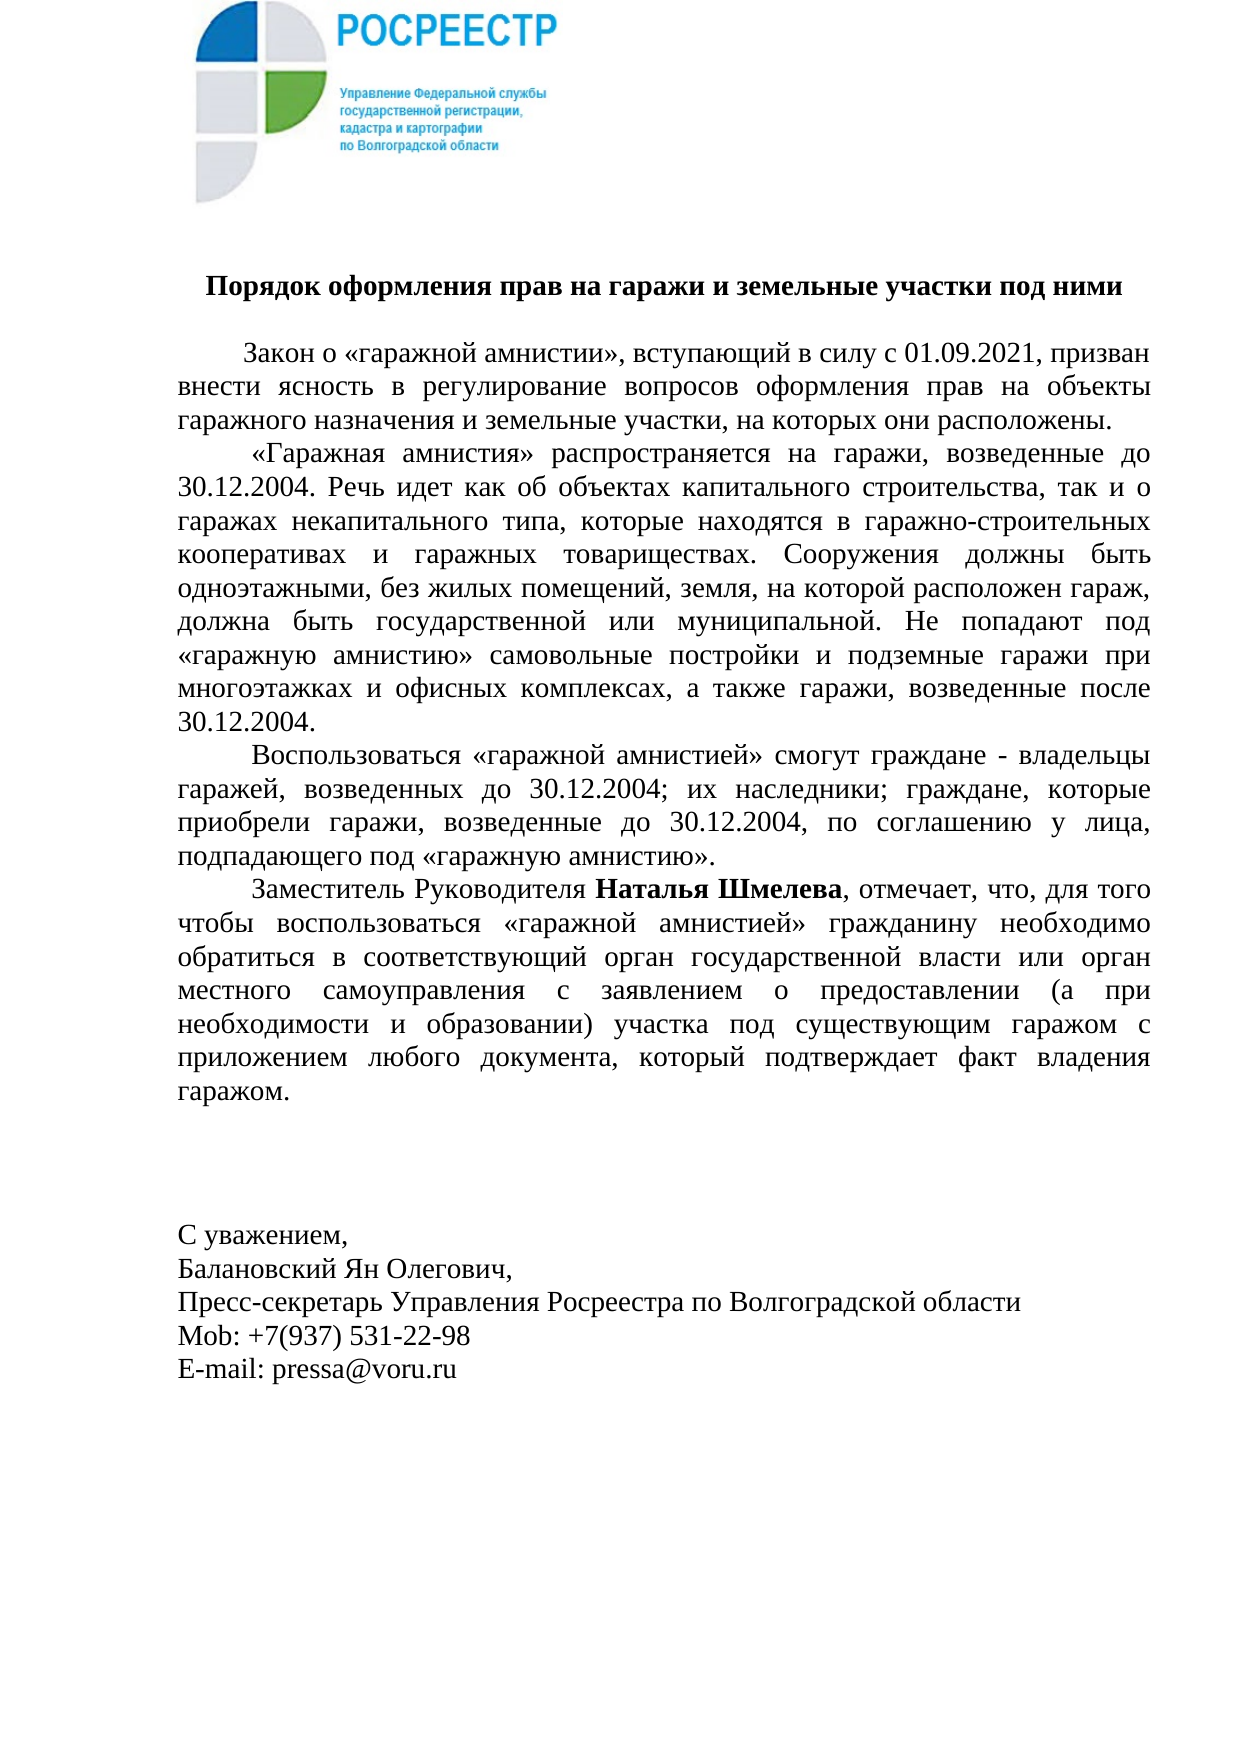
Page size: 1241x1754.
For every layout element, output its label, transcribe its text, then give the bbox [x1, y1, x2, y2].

text Закон о «гаражной амнистии», вступающий в силу с 01.09.2021, призван внести ясность в регулирование вопросов оформления прав на объекты гаражного назначения и земельные участки, на которых они расположены. [177, 335, 1152, 436]
text Порядок оформления прав на гаражи и земельные участки под ними [177, 268, 1152, 301]
text С уважением, [177, 1217, 1152, 1251]
text Пресс-секретарь Управления Росреестра по Волгоградской области [177, 1284, 1152, 1318]
text Заместитель Руководителя Наталья Шмелева, отмечает, что, для того чтобы воспользоваться «гаражной амнистией» гражданину необходимо обратиться в соответствующий орган государственной власти или орган местного самоуправления с заявлением о предоставлении (а при необходимости и образовании) участка под существующим гаражом с приложением любого документа, который подтверждает факт владения гаражом. [177, 872, 1152, 1106]
text E-mail: pressa@voru.ru [177, 1352, 1152, 1385]
text Балановский Ян Олегович, [177, 1251, 1152, 1284]
text Mob: +7(937) 531-22-98 [177, 1318, 1152, 1352]
text Воспользоваться «гаражной амнистией» смогут граждане - владельцы гаражей, возведенных до 30.12.2004; их наследники; граждане, которые приобрели гаражи, возведенные до 30.12.2004, по соглашению у лица, подпадающего под «гаражную амнистию». [177, 737, 1152, 872]
text «Гаражная амнистия» распространяется на гаражи, возведенные до 30.12.2004. Речь идет как об объектах капитального строительства, так и о гаражах некапитального типа, которые находятся в гаражно-строительных кооперативах и гаражных товариществах. Сооружения должны быть одноэтажными, без жилых помещений, земля, на которой расположен гараж, должна быть государственной или муниципальной. Не попадают под «гаражную амнистию» самовольные постройки и подземные гаражи при многоэтажках и офисных комплексах, а также гаражи, возведенные после 30.12.2004. [177, 436, 1152, 737]
